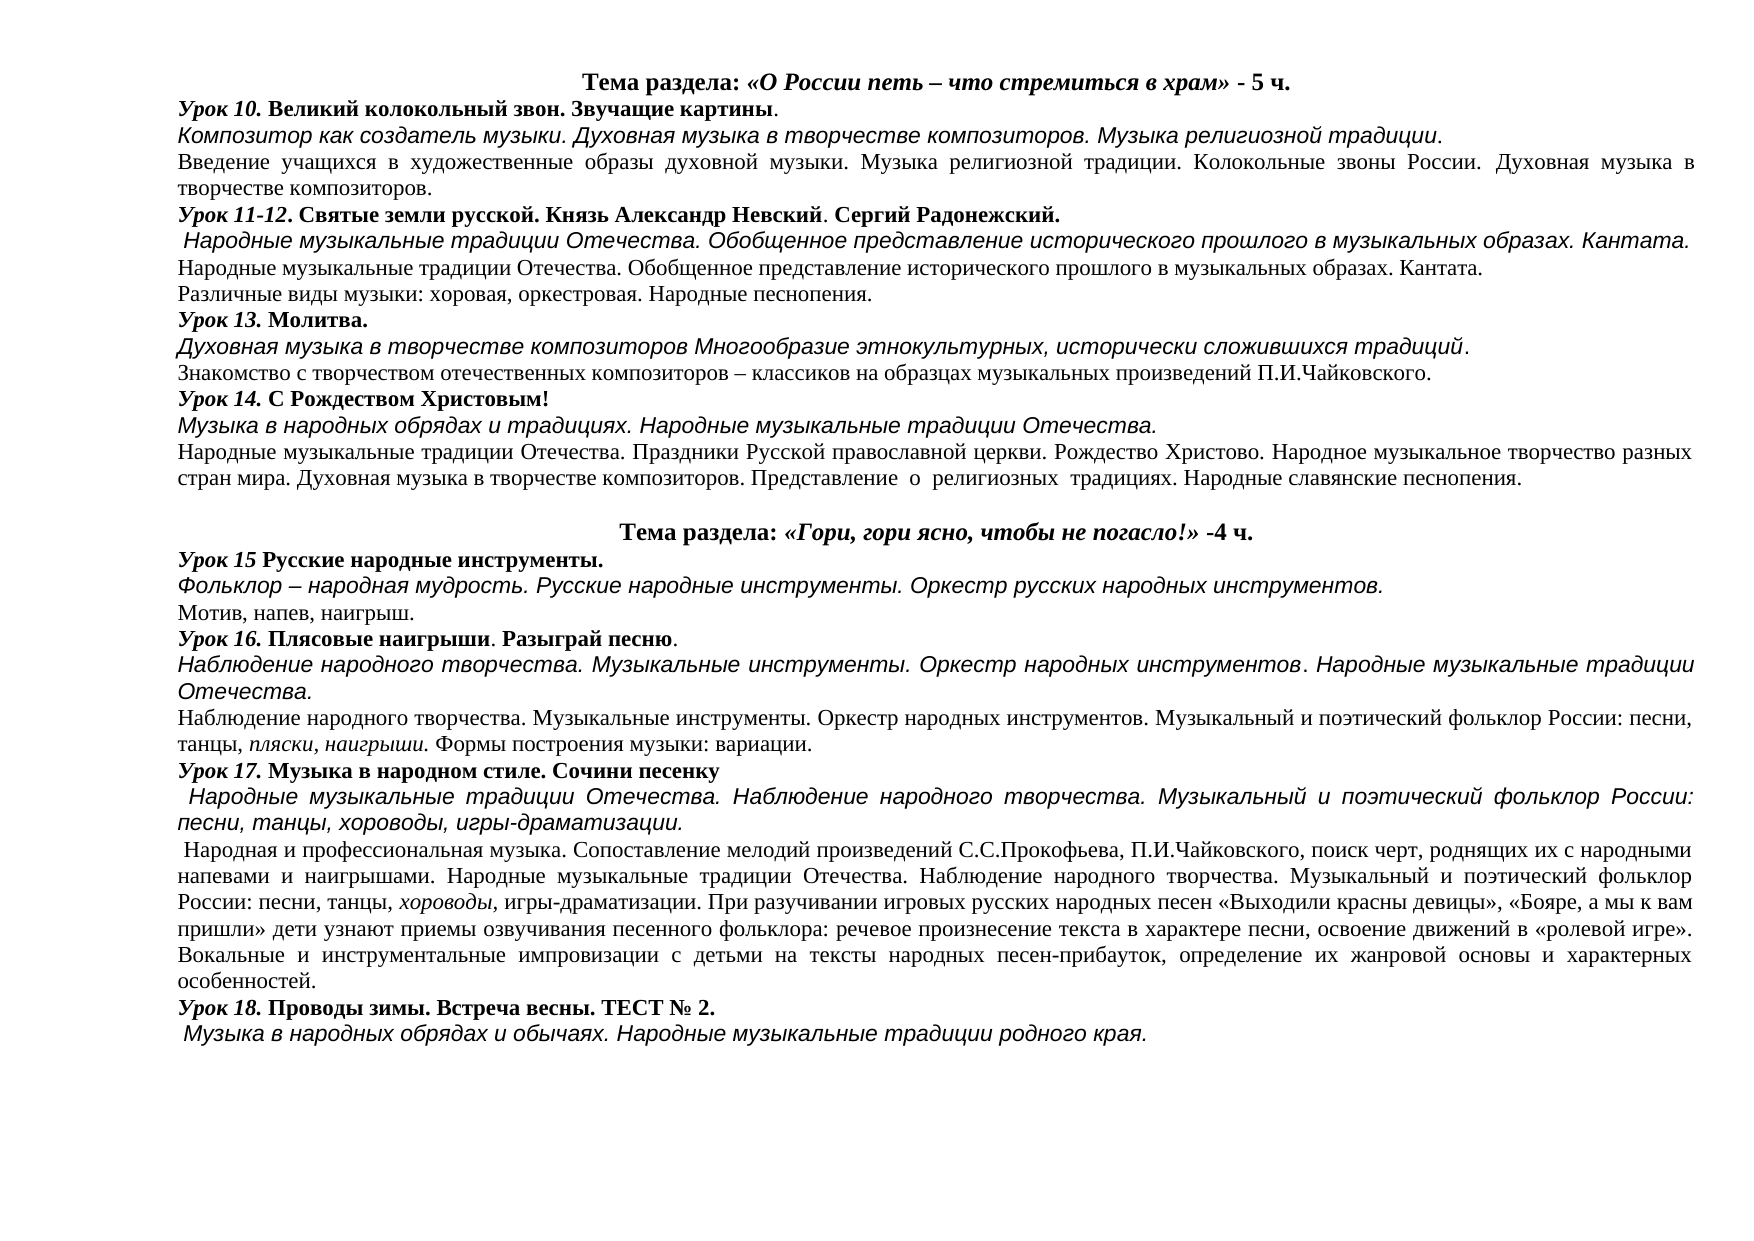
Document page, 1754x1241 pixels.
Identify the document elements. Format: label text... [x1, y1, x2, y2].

text Урок 14. С Рождеством Христовым! [177, 385, 1695, 412]
text Урок 15 Русские народные инструменты. [177, 546, 1695, 572]
text Урок 10. Великий колокольный звон. Звучащие картины. [177, 95, 1695, 122]
text Урок 11-12. Святые земли русской. Князь Александр Невский. Сергий Радонежский. [177, 201, 1695, 227]
text Наблюдение народного творчества. Музыкальные инструменты. Оркестр народных инструментов. Народные музыкальные традиции Отечества. [177, 651, 1695, 704]
text Народные музыкальные традиции Отечества. Обобщенное представление исторического прошлого в музыкальных образах. Кантата. [177, 227, 1695, 253]
text Тема раздела: «О России петь – что стремиться в храм» - 5 ч. [177, 67, 1695, 95]
text Народные музыкальные традиции Отечества. Праздники Русской православной церкви. Рождество Христово. Народное музыкальное творчество разных стран мира. Духовная музыка в творчестве композиторов. Представление о религиозных традициях. Народные славянские песнопения. [177, 438, 1695, 491]
text Духовная музыка в творчестве композиторов Многообразие этнокультурных, исторически сложившихся традиций. [177, 333, 1695, 359]
text Народные музыкальные традиции Отечества. Обобщенное представление исторического прошлого в музыкальных образах. Кантата. [177, 253, 1695, 280]
text Различные виды музыки: хоровая, оркестровая. Народные песнопения. [177, 280, 1695, 306]
text Урок 17. Музыка в народном стиле. Сочини песенку [177, 757, 1695, 783]
text Введение учащихся в художественные образы духовной музыки. Музыка религиозной традиции. Колокольные звоны России. Духовная музыка в творчестве композиторов. [177, 148, 1695, 201]
text Народные музыкальные традиции Отечества. Наблюдение народного творчества. Музыкальный и поэтический фольклор России: песни, танцы, хороводы, игры-драматизации. [177, 783, 1695, 836]
text Композитор как создатель музыки. Духовная музыка в творчестве композиторов. Музыка религиозной традиции. [177, 122, 1695, 148]
text Урок 18. Проводы зимы. Встреча весны. ТЕСТ № 2. [177, 994, 1695, 1020]
text Народная и профессиональная музыка. Сопоставление мелодий произведений С.С.Прокофьева, П.И.Чайковского, поиск черт, роднящих их с народными напевами и наигрышами. Народные музыкальные традиции Отечества. Наблюдение народного творчества. Музыкальный и поэтический фольклор России: песни, танцы, хороводы, игры-драматизации. При разучивании игровых русских народных песен «Выходили красны девицы», «Бояре, а мы к вам пришли» дети узнают приемы озвучивания песенного фольклора: речевое произнесение текста в характере песни, освоение движений в «ролевой игре». Вокальные и инструментальные импровизации с детьми на тексты народных песен-прибауток, определение их жанровой основы и характерных особенностей. [177, 836, 1695, 994]
text Музыка в народных обрядах и обычаях. Народные музыкальные традиции родного края. [177, 1020, 1695, 1047]
text Тема раздела: «Гори, гори ясно, чтобы не погасло!» -4 ч. [177, 517, 1695, 546]
text Фольклор – народная мудрость. Русские народные инструменты. Оркестр русских народных инструментов. [177, 572, 1695, 598]
text Знакомство с творчеством отечественных композиторов – классиков на образцах музыкальных произведений П.И.Чайковского. [177, 359, 1695, 385]
text Наблюдение народного творчества. Музыкальные инструменты. Оркестр народных инструментов. Музыкальный и поэтический фольклор России: песни, танцы, пляски, наигрыши. Формы построения музыки: вариации. [177, 704, 1695, 757]
text Музыка в народных обрядах и традициях. Народные музыкальные традиции Отечества. [177, 412, 1695, 438]
text Мотив, напев, наигрыш. [177, 598, 1695, 625]
text Урок 16. Плясовые наигрыши. Разыграй песню. [177, 625, 1695, 651]
text Урок 13. Молитва. [177, 306, 1695, 333]
